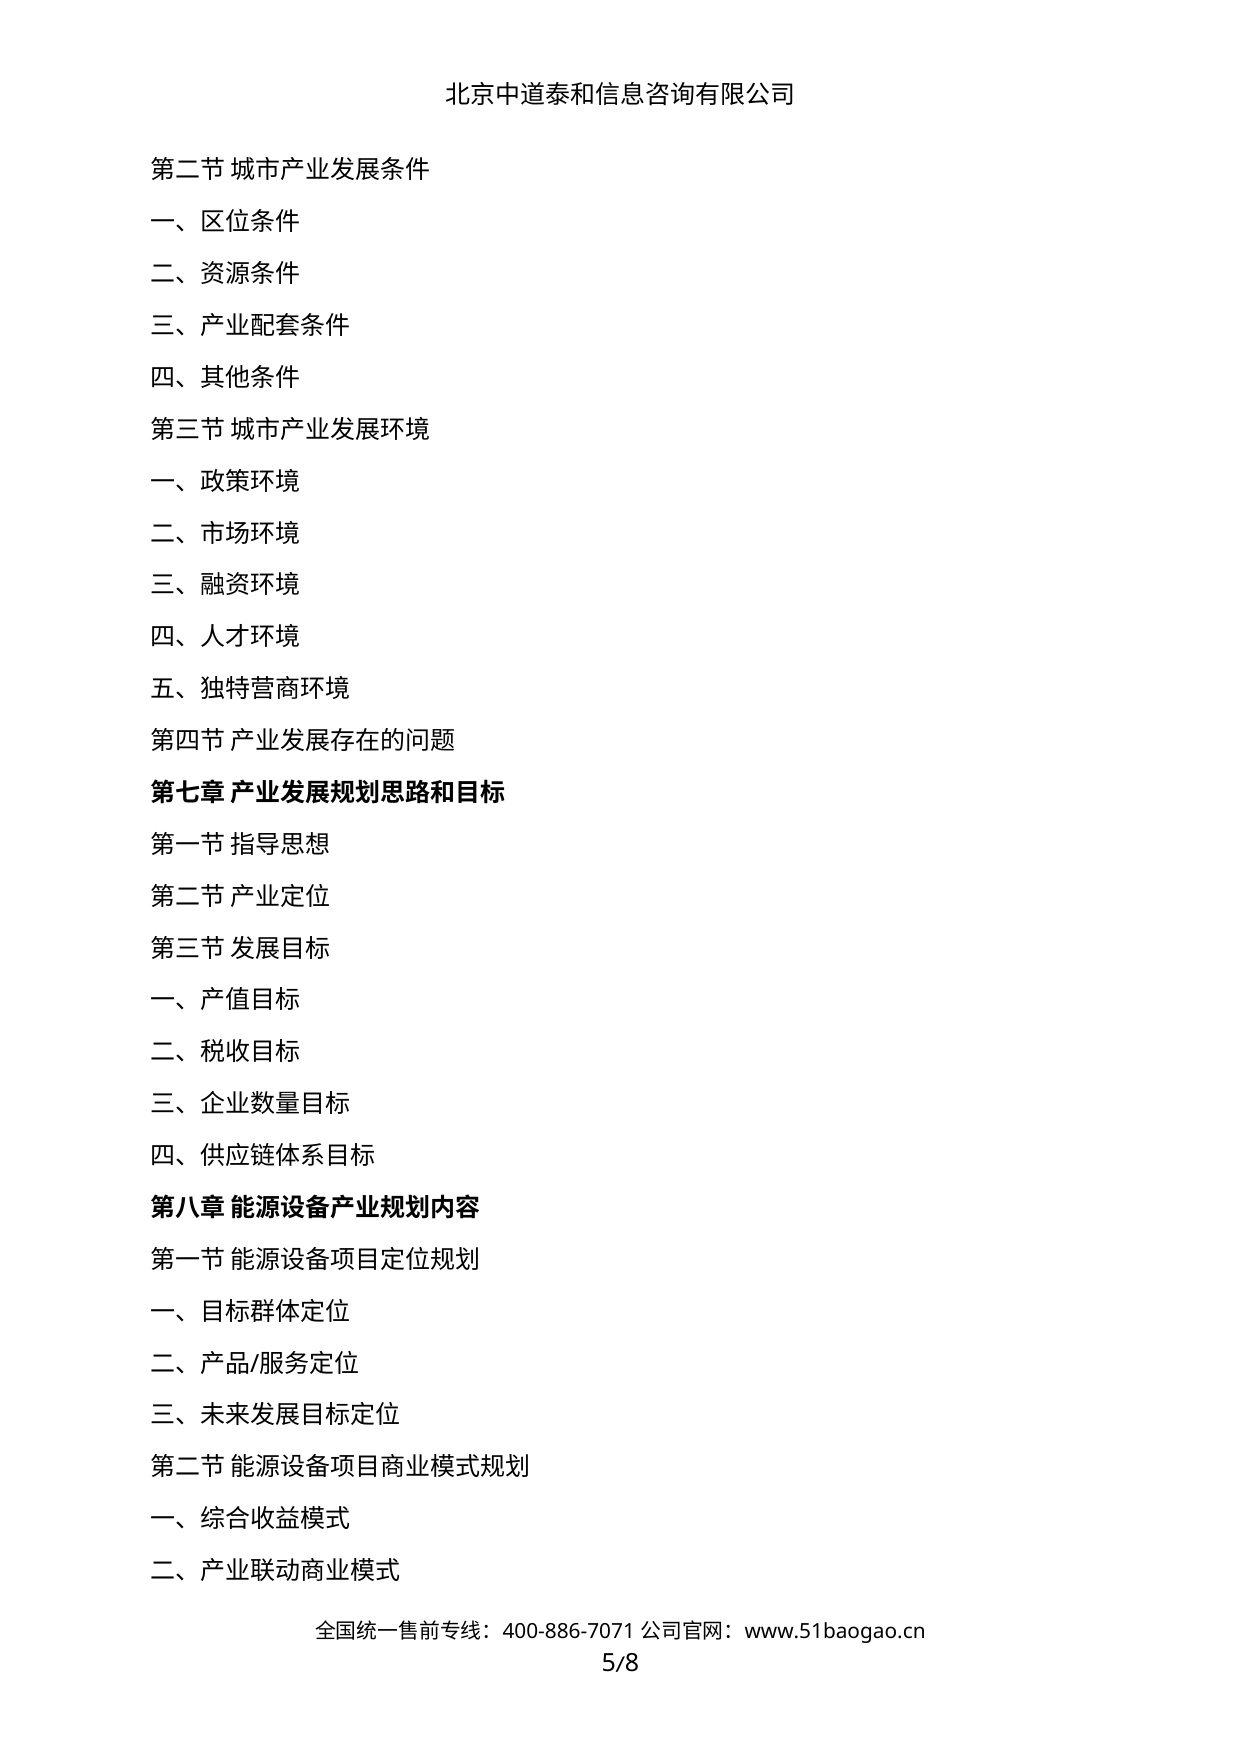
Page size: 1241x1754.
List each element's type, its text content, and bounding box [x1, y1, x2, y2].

text 第一节 能源设备项目定位规划 [150, 1239, 1090, 1276]
text 三、企业数量目标 [150, 1084, 1090, 1120]
text 四、人才环境 [150, 617, 1090, 653]
text 五、独特营商环境 [150, 669, 1090, 705]
text 第四节 产业发展存在的问题 [150, 721, 1090, 757]
text 三、产业配套条件 [150, 306, 1090, 342]
text 第七章 产业发展规划思路和目标 [150, 772, 1090, 809]
text 一、综合收益模式 [150, 1499, 1090, 1535]
text 四、其他条件 [150, 357, 1090, 394]
text 一、区位条件 [150, 202, 1090, 238]
text 三、融资环境 [150, 565, 1090, 601]
text 第一节 指导思想 [150, 824, 1090, 861]
text 四、供应链体系目标 [150, 1136, 1090, 1172]
text 三、未来发展目标定位 [150, 1395, 1090, 1431]
text 一、产值目标 [150, 980, 1090, 1016]
text 二、产品/服务定位 [150, 1343, 1090, 1379]
text 第三节 城市产业发展环境 [150, 409, 1090, 446]
text 第二节 能源设备项目商业模式规划 [150, 1447, 1090, 1483]
text 二、资源条件 [150, 254, 1090, 290]
text 第八章 能源设备产业规划内容 [150, 1187, 1090, 1224]
text 二、市场环境 [150, 513, 1090, 549]
text 第三节 发展目标 [150, 928, 1090, 964]
text 第二节 产业定位 [150, 876, 1090, 912]
text 一、目标群体定位 [150, 1291, 1090, 1327]
text 二、税收目标 [150, 1032, 1090, 1068]
text 第二节 城市产业发展条件 [150, 150, 1090, 186]
text 二、产业联动商业模式 [150, 1551, 1090, 1587]
text 一、政策环境 [150, 461, 1090, 497]
